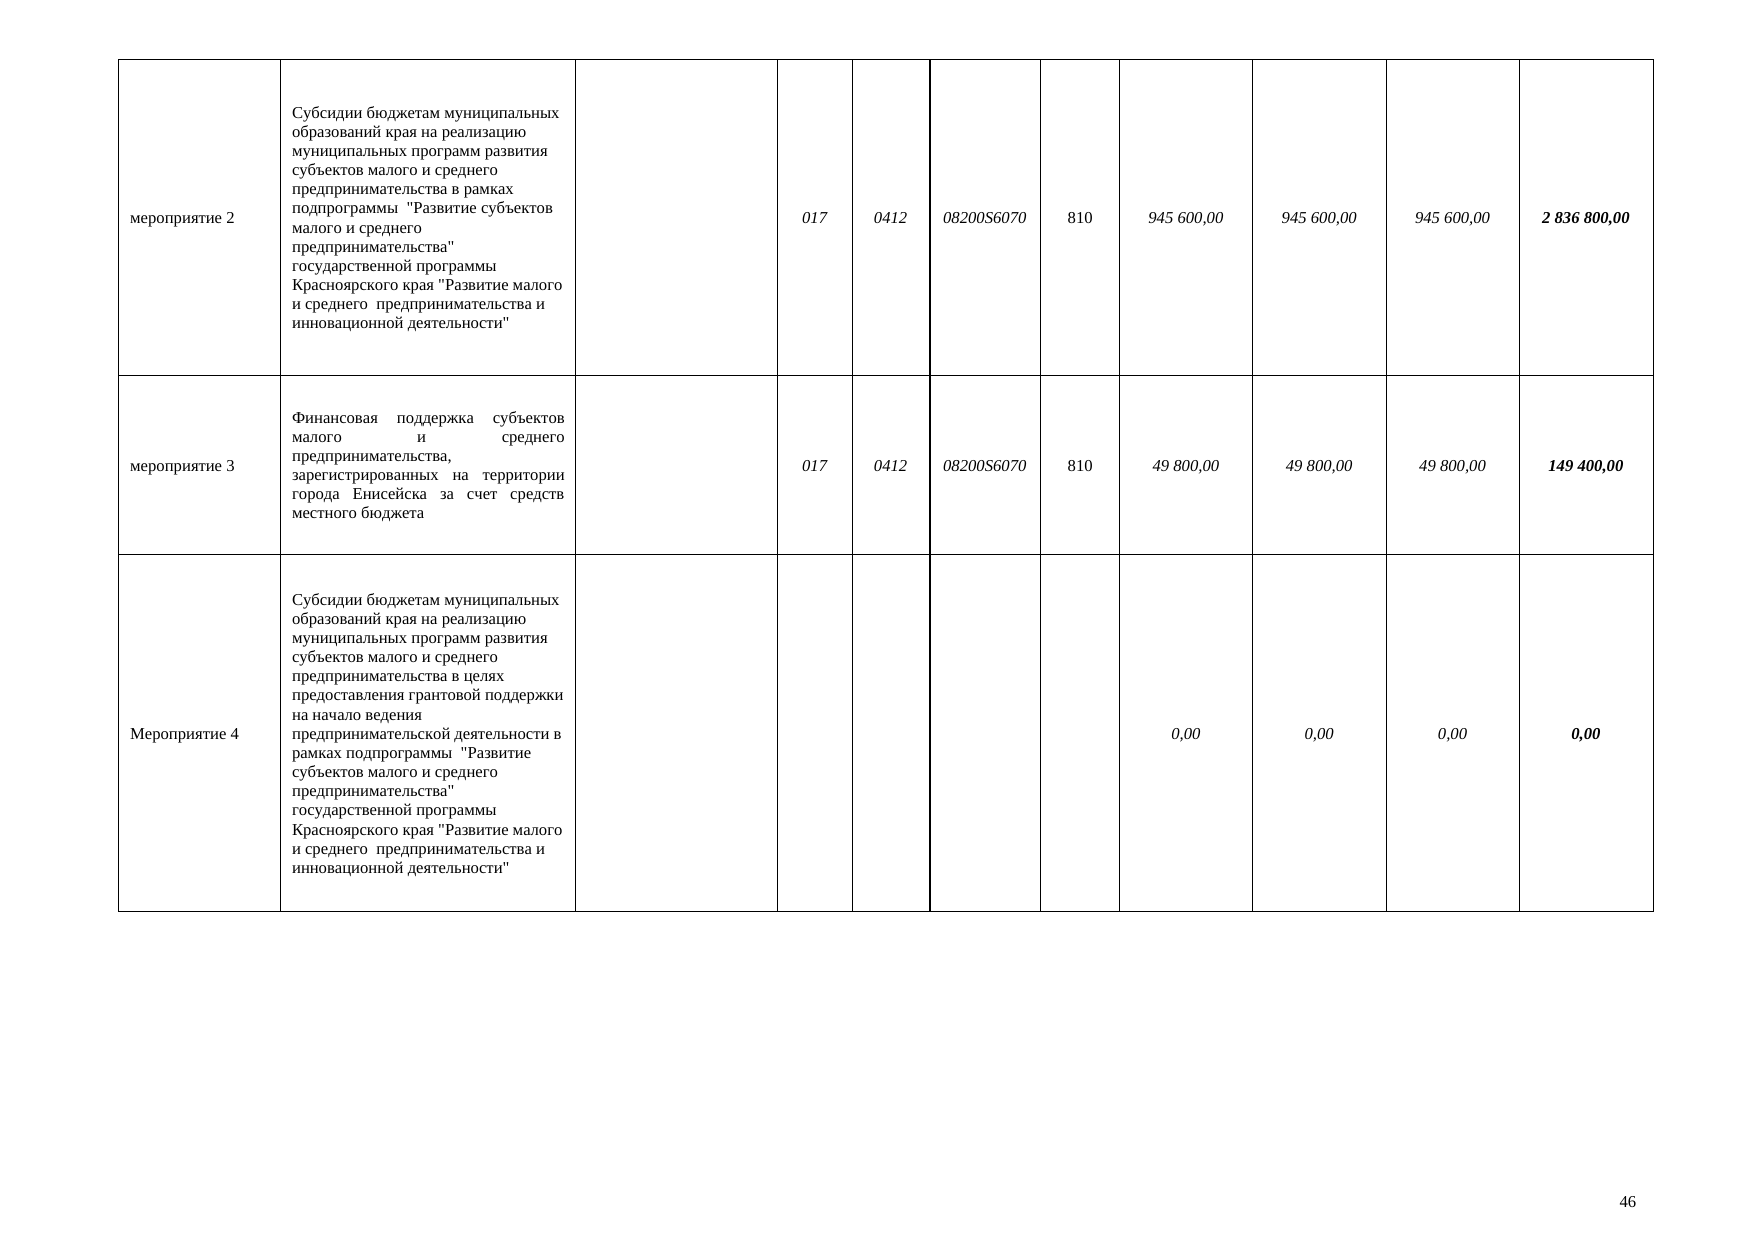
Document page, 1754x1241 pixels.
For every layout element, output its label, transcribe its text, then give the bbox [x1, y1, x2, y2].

table_cell мероприятие 2 [119, 60, 280, 375]
table_cell Мероприятие 4 [119, 555, 280, 911]
table_cell 49 800,00 [1387, 376, 1519, 554]
table_cell 945 600,00 [1253, 60, 1386, 375]
table_cell Субсидии бюджетам муниципальных образований края на реализацию муниципальных программ развития субъектов малого и среднего предпринимательства в рамках подпрограммы "Развитие субъектов малого и среднего предпринимательства" государственной программы Красноярского края "Развитие малого и среднего предпринимательства и инновационной деятельности" [281, 60, 575, 375]
table_cell [576, 555, 777, 911]
table_cell 2 836 800,00 [1520, 60, 1653, 375]
table_cell 0,00 [1520, 555, 1653, 911]
table_cell 017 [778, 60, 852, 375]
table_cell 945 600,00 [1120, 60, 1252, 375]
table_cell [778, 555, 852, 911]
table_cell 49 800,00 [1253, 376, 1386, 554]
table_cell [931, 555, 1040, 911]
table_cell 017 [778, 376, 852, 554]
table_cell 810 [1041, 376, 1119, 554]
table_cell Финансовая поддержка субъектов малого и среднего предпринимательства, зарегистрированных на территории города Енисейска за счет средств местного бюджета [281, 376, 575, 554]
table_cell 810 [1041, 60, 1119, 375]
table_cell мероприятие 3 [119, 376, 280, 554]
table_cell [853, 555, 929, 911]
table_cell 08200S6070 [931, 376, 1040, 554]
table_cell 149 400,00 [1520, 376, 1653, 554]
table_cell 0,00 [1120, 555, 1252, 911]
table_cell Субсидии бюджетам муниципальных образований края на реализацию муниципальных программ развития субъектов малого и среднего предпринимательства в целях предоставления грантовой поддержки на начало ведения предпринимательской деятельности в рамках подпрограммы "Развитие субъектов малого и среднего предпринимательства" государственной программы Красноярского края "Развитие малого и среднего предпринимательства и инновационной деятельности" [281, 555, 575, 911]
table_cell [576, 376, 777, 554]
table_cell 0412 [853, 60, 929, 375]
table_cell 945 600,00 [1387, 60, 1519, 375]
table_cell [1041, 555, 1119, 911]
table_cell [576, 60, 777, 375]
table_cell 0,00 [1253, 555, 1386, 911]
table_cell 49 800,00 [1120, 376, 1252, 554]
table_cell 08200S6070 [931, 60, 1040, 375]
table_cell 0412 [853, 376, 929, 554]
table_cell 0,00 [1387, 555, 1519, 911]
